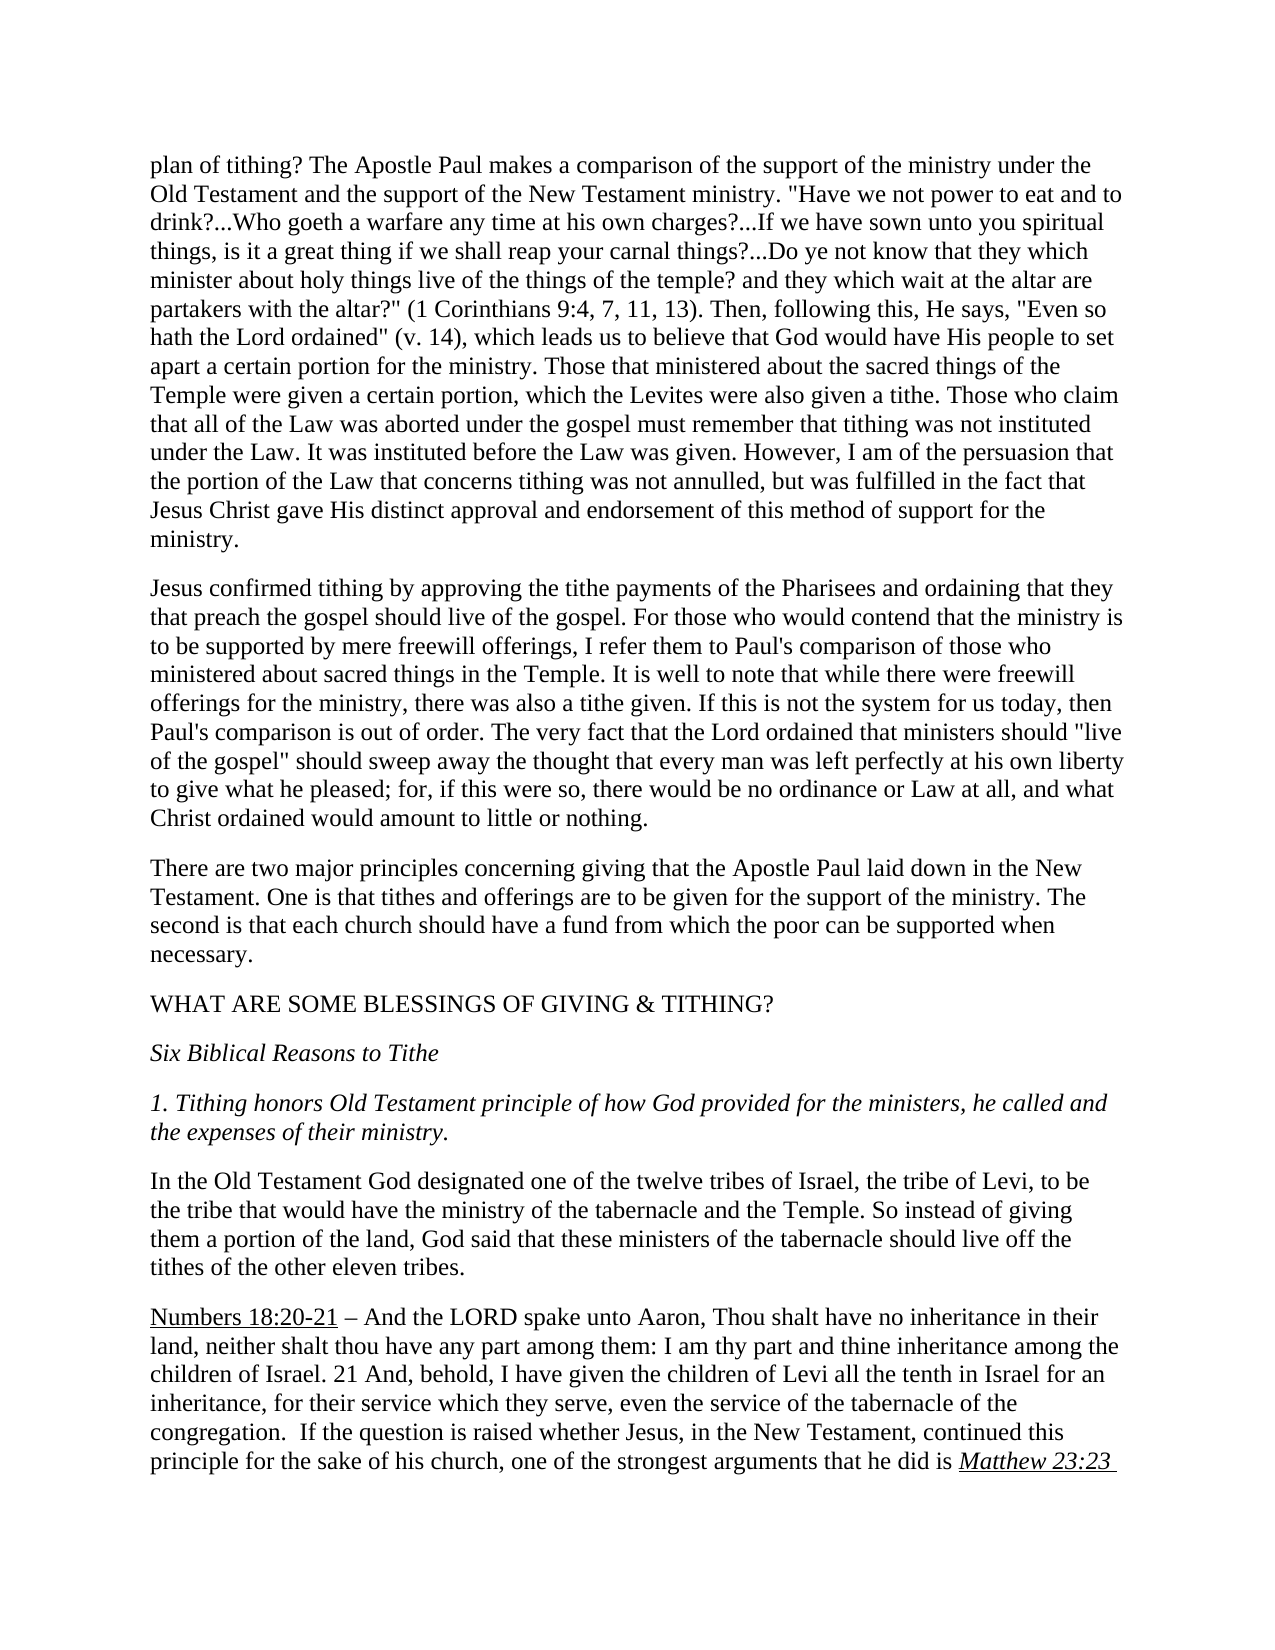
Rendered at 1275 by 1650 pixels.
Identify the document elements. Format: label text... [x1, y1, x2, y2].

text Jesus confirmed tithing by approving the tithe payments of the Pharisees and ordaining that they that preach the gospel should live of the gospel. For those who would contend that the ministry is to be supported by mere freewill offerings, I refer them to Paul's comparison of those who ministered about sacred things in the Temple. It is well to note that while there were freewill offerings for the ministry, there was also a tithe given. If this is not the system for us today, then Paul's comparison is out of order. The very fact that the Lord ordained that ministers should "live of the gospel" should sweep away the thought that every man was left perfectly at his own liberty to give what he pleased; for, if this were so, there would be no ordinance or Law at all, and what Christ ordained would amount to little or nothing. [150, 573, 1125, 832]
text Six Biblical Reasons to Tithe [150, 1038, 1125, 1067]
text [150, 1302, 1125, 1474]
text 1. Tithing honors Old Testament principle of how God provided for the ministers, he called and the expenses of their ministry. [150, 1088, 1125, 1145]
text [150, 150, 1125, 552]
text In the Old Testament God designated one of the twelve tribes of Israel, the tribe of Levi, to be the tribe that would have the ministry of the tabernacle and the Temple. So instead of giving them a portion of the land, God said that these ministers of the tabernacle should live off the tithes of the other eleven tribes. [150, 1166, 1125, 1281]
text There are two major principles concerning giving that the Apostle Paul laid down in the New Testament. One is that tithes and offerings are to be given for the support of the ministry. The second is that each church should have a fund from which the poor can be supported when necessary. [150, 853, 1125, 968]
text WHAT ARE SOME BLESSINGS OF GIVING & TITHING? [150, 989, 1125, 1017]
